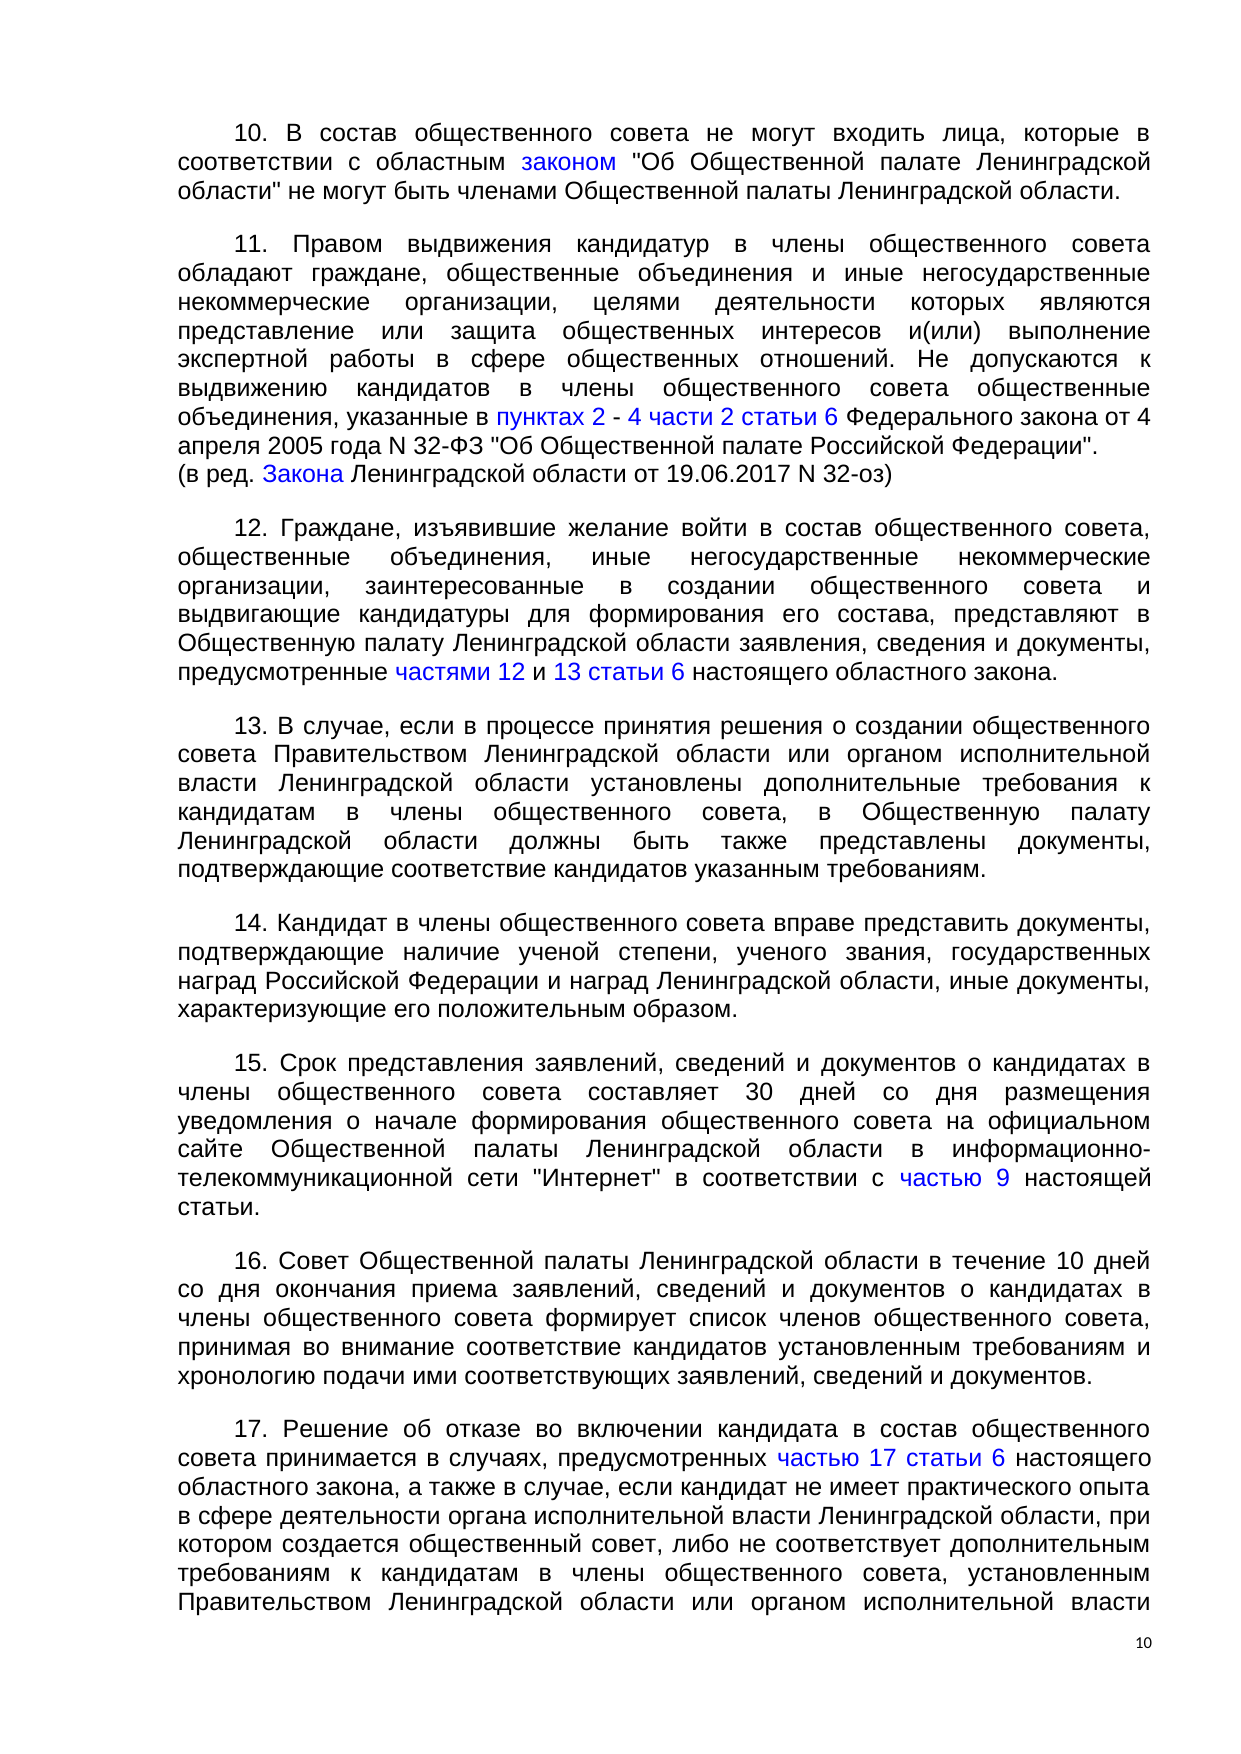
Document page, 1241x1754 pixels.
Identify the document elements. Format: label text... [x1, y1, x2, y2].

text 11. Правом выдвижения кандидатур в члены общественного совета обладают граждане, общественные объединения и иные негосударственные некоммерческие организации, целями деятельности которых являются представление или защита общественных интересов и(или) выполнение экспертной работы в сфере общественных отношений. Не допускаются к выдвижению кандидатов в члены общественного совета общественные объединения, указанные в пунктах 2 - 4 части 2 статьи 6 Федерального закона от 4 апреля 2005 года N 32-ФЗ "Об Общественной палате Российской Федерации". [177, 229, 1152, 459]
text 14. Кандидат в члены общественного совета вправе представить документы, подтверждающие наличие ученой степени, ученого звания, государственных наград Российской Федерации и наград Ленинградской области, иные документы, характеризующие его положительным образом. [177, 908, 1152, 1023]
text 16. Совет Общественной палаты Ленинградской области в течение 10 дней со дня окончания приема заявлений, сведений и документов о кандидатах в члены общественного совета формирует список членов общественного совета, принимая во внимание соответствие кандидатов установленным требованиям и хронологию подачи ими соответствующих заявлений, сведений и документов. [177, 1246, 1152, 1389]
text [177, 1414, 1152, 1616]
text 10. В состав общественного совета не могут входить лица, которые в соответствии с областным законом "Об Общественной палате Ленинградской области" не могут быть членами Общественной палаты Ленинградской области. [177, 118, 1152, 204]
text (в ред. Закона Ленинградской области от 19.06.2017 N 32-оз) [177, 459, 1152, 488]
text 15. Срок представления заявлений, сведений и документов о кандидатах в члены общественного совета составляет 30 дней со дня размещения уведомления о начале формирования общественного совета на официальном сайте Общественной палаты Ленинградской области в информационно-телекоммуникационной сети "Интернет" в соответствии с частью 9 настоящей статьи. [177, 1048, 1152, 1221]
text 13. В случае, если в процессе принятия решения о создании общественного совета Правительством Ленинградской области или органом исполнительной власти Ленинградской области установлены дополнительные требования к кандидатам в члены общественного совета, в Общественную палату Ленинградской области должны быть также представлены документы, подтверждающие соответствие кандидатов указанным требованиям. [177, 711, 1152, 883]
text 12. Граждане, изъявившие желание войти в состав общественного совета, общественные объединения, иные негосударственные некоммерческие организации, заинтересованные в создании общественного совета и выдвигающие кандидатуры для формирования его состава, представляют в Общественную палату Ленинградской области заявления, сведения и документы, предусмотренные частями 12 и 13 статьи 6 настоящего областного закона. [177, 513, 1152, 686]
